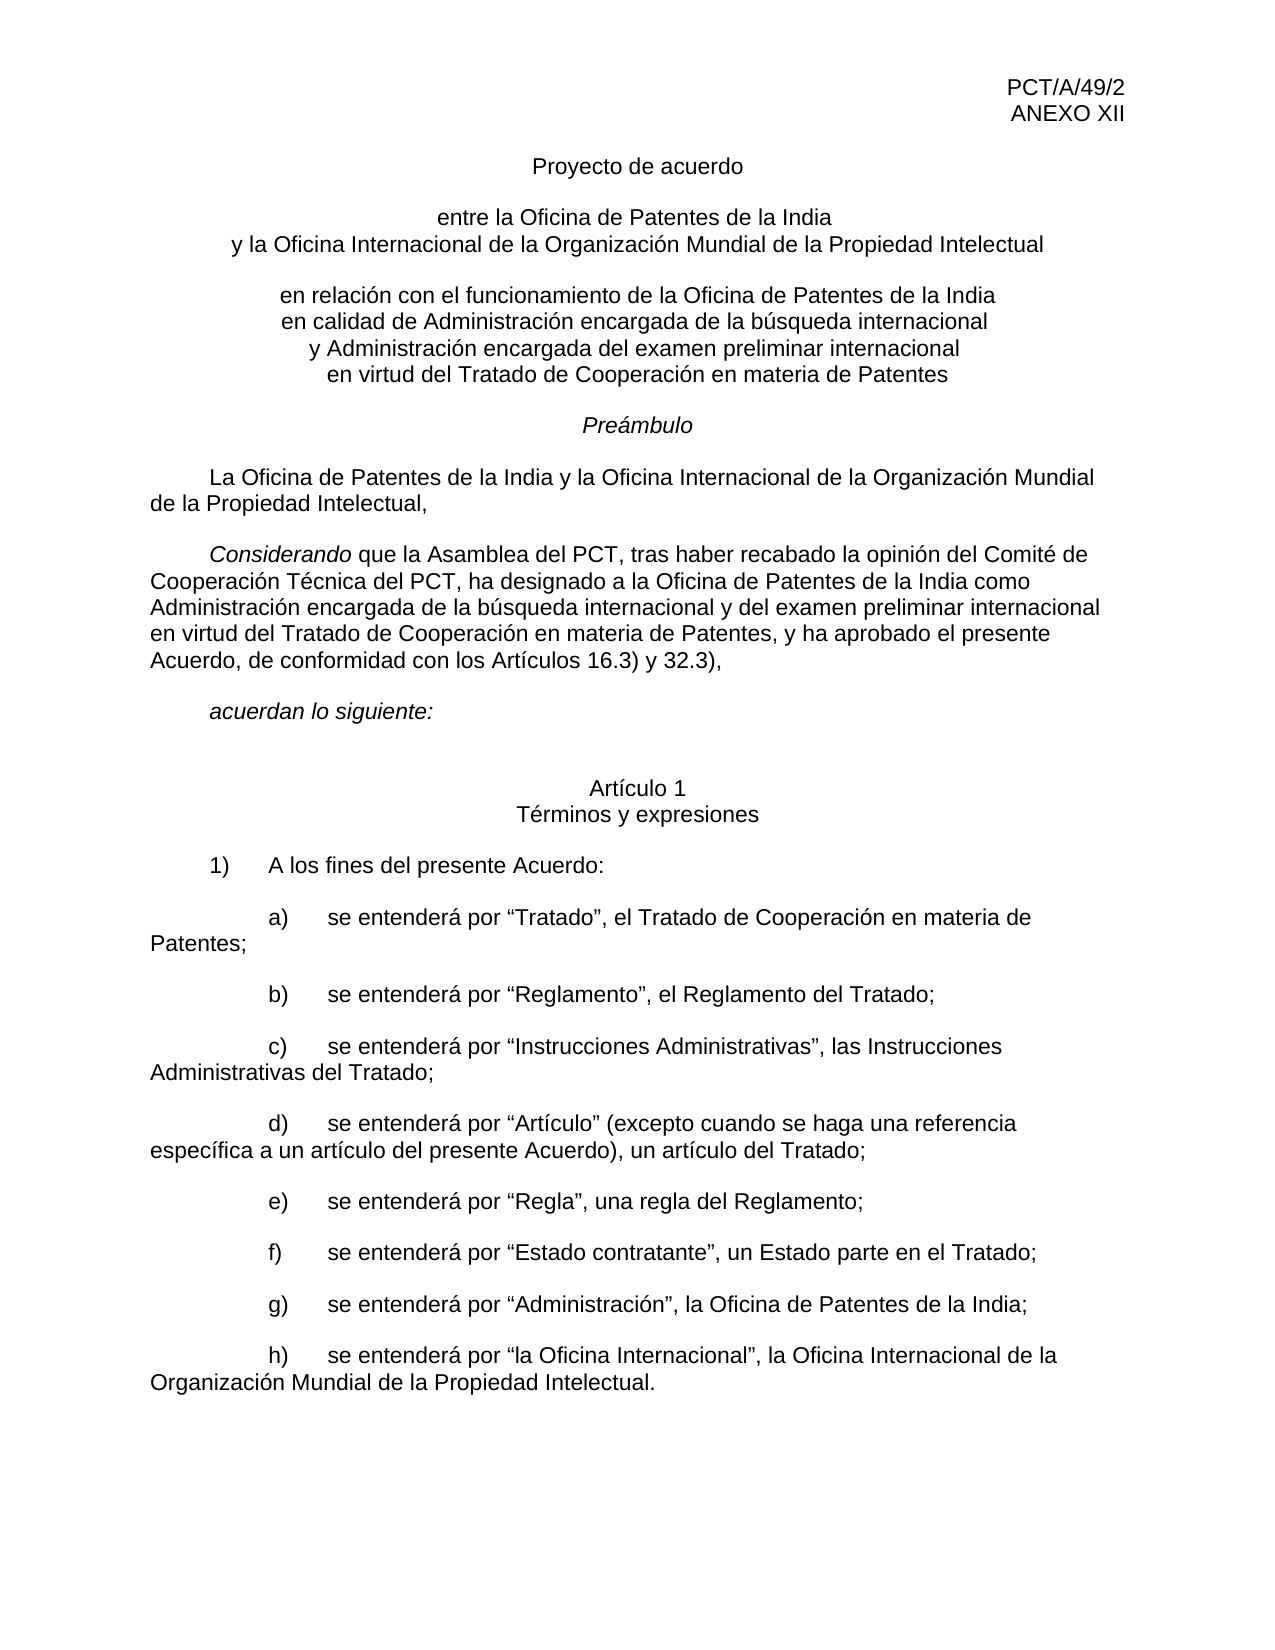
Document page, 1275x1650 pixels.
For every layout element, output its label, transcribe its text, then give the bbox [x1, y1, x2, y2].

text b) se entenderá por “Reglamento”, el Reglamento del Tratado; [150, 981, 1125, 1008]
text La Oficina de Patentes de la India y la Oficina Internacional de la Organización Mundial de la Propiedad Intelectual, [150, 464, 1125, 516]
text Preámbulo [150, 412, 1125, 439]
text acuerdan lo siguiente: [150, 698, 1125, 724]
text Proyecto de acuerdo [150, 153, 1125, 179]
text a) se entenderá por “Tratado”, el Tratado de Cooperación en materia de Patentes; [150, 903, 1125, 956]
text en relación con el funcionamiento de la Oficina de Patentes de la India en calidad de Administración encargada de la búsqueda internacional y Administración encargada del examen preliminar internacional en virtud del Tratado de Cooperación en materia de Patentes [150, 282, 1125, 387]
text Considerando que la Asamblea del PCT, tras haber recabado la opinión del Comité de Cooperación Técnica del PCT, ha designado a la Oficina de Patentes de la India como Administración encargada de la búsqueda internacional y del examen preliminar internacional en virtud del Tratado de Cooperación en materia de Patentes, y ha aprobado el presente Acuerdo, de conformidad con los Artículos 16.3) y 32.3), [150, 541, 1125, 673]
text d) se entenderá por “Artículo” (excepto cuando se haga una referencia específica a un artículo del presente Acuerdo), un artículo del Tratado; [150, 1110, 1125, 1163]
text 1) A los fines del presente Acuerdo: [150, 852, 1125, 878]
subtitle Artículo 1 Términos y expresiones [150, 774, 1125, 827]
text h) se entenderá por “la Oficina Internacional”, la Oficina Internacional de la Organización Mundial de la Propiedad Intelectual. [150, 1342, 1125, 1395]
text c) se entenderá por “Instrucciones Administrativas”, las Instrucciones Administrativas del Tratado; [150, 1033, 1125, 1085]
text entre la Oficina de Patentes de la India y la Oficina Internacional de la Organización Mundial de la Propiedad Intelectual [150, 204, 1125, 257]
text e) se entenderá por “Regla”, una regla del Reglamento; [150, 1188, 1125, 1214]
text g) se entenderá por “Administración”, la Oficina de Patentes de la India; [150, 1291, 1125, 1317]
text f) se entenderá por “Estado contratante”, un Estado parte en el Tratado; [150, 1239, 1125, 1266]
